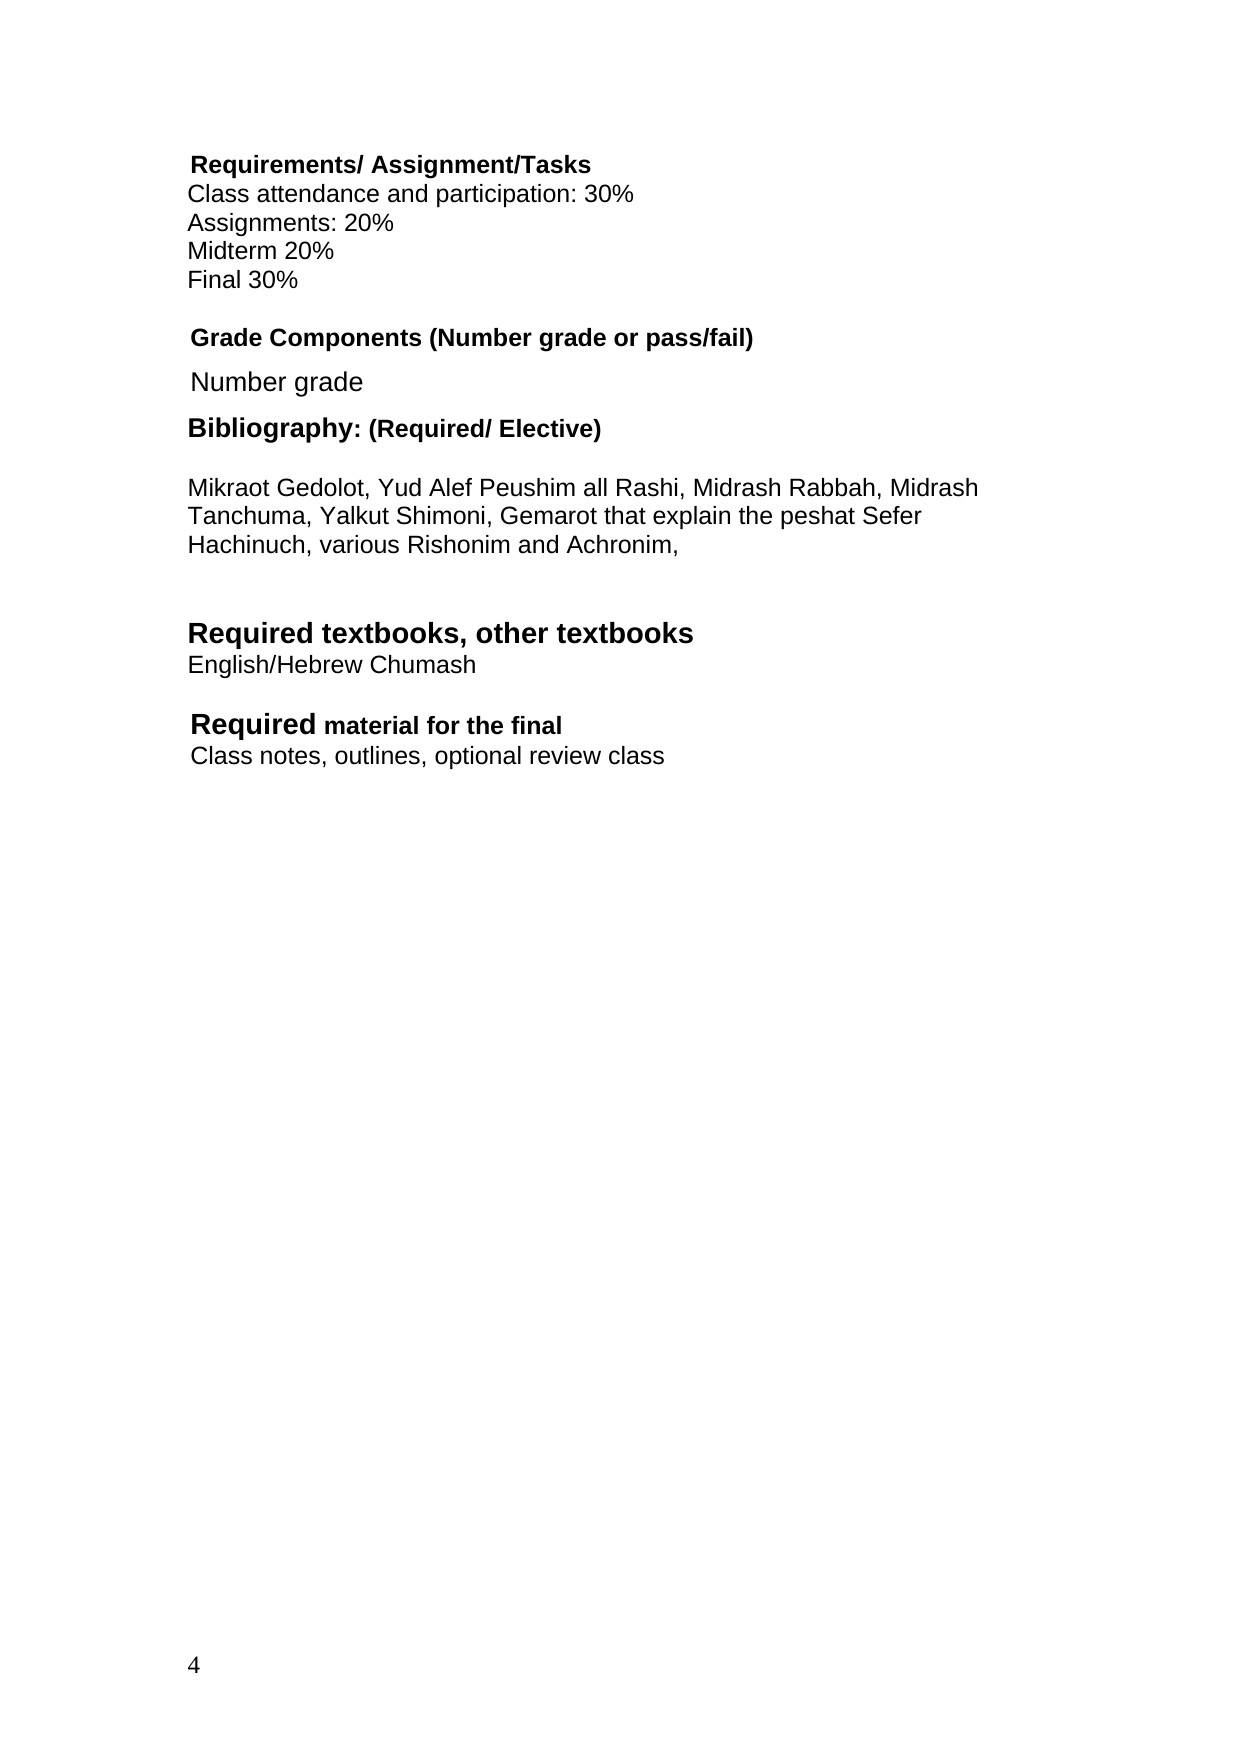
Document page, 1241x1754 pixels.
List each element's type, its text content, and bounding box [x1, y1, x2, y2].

text Assignments: 20% [187, 207, 1053, 236]
subtitle Bibliography: (Required/ Elective) [187, 412, 1053, 444]
text Mikraot Gedolot, Yud Alef Peushim all Rashi, Midrash Rabbah, Midrash Tanchuma, Yalkut Shimoni, Gemarot that explain the peshat Sefer Hachinuch, various Rishonim and Achronim, [187, 472, 1053, 559]
text Class attendance and participation: 30% [187, 179, 1053, 207]
text English/Hebrew Chumash [187, 650, 1053, 678]
text Class notes, outlines, optional review class [190, 741, 1053, 769]
text Required textbooks, other textbooks [187, 616, 1053, 650]
text Midterm 20% [187, 236, 1053, 265]
text Requirements/ Assignment/Tasks [187, 150, 1053, 179]
text Number grade [190, 366, 1053, 397]
text Grade Components (Number grade or pass/fail) [190, 322, 1053, 351]
text Final 30% [187, 265, 1053, 294]
text Required material for the final [190, 707, 1053, 741]
